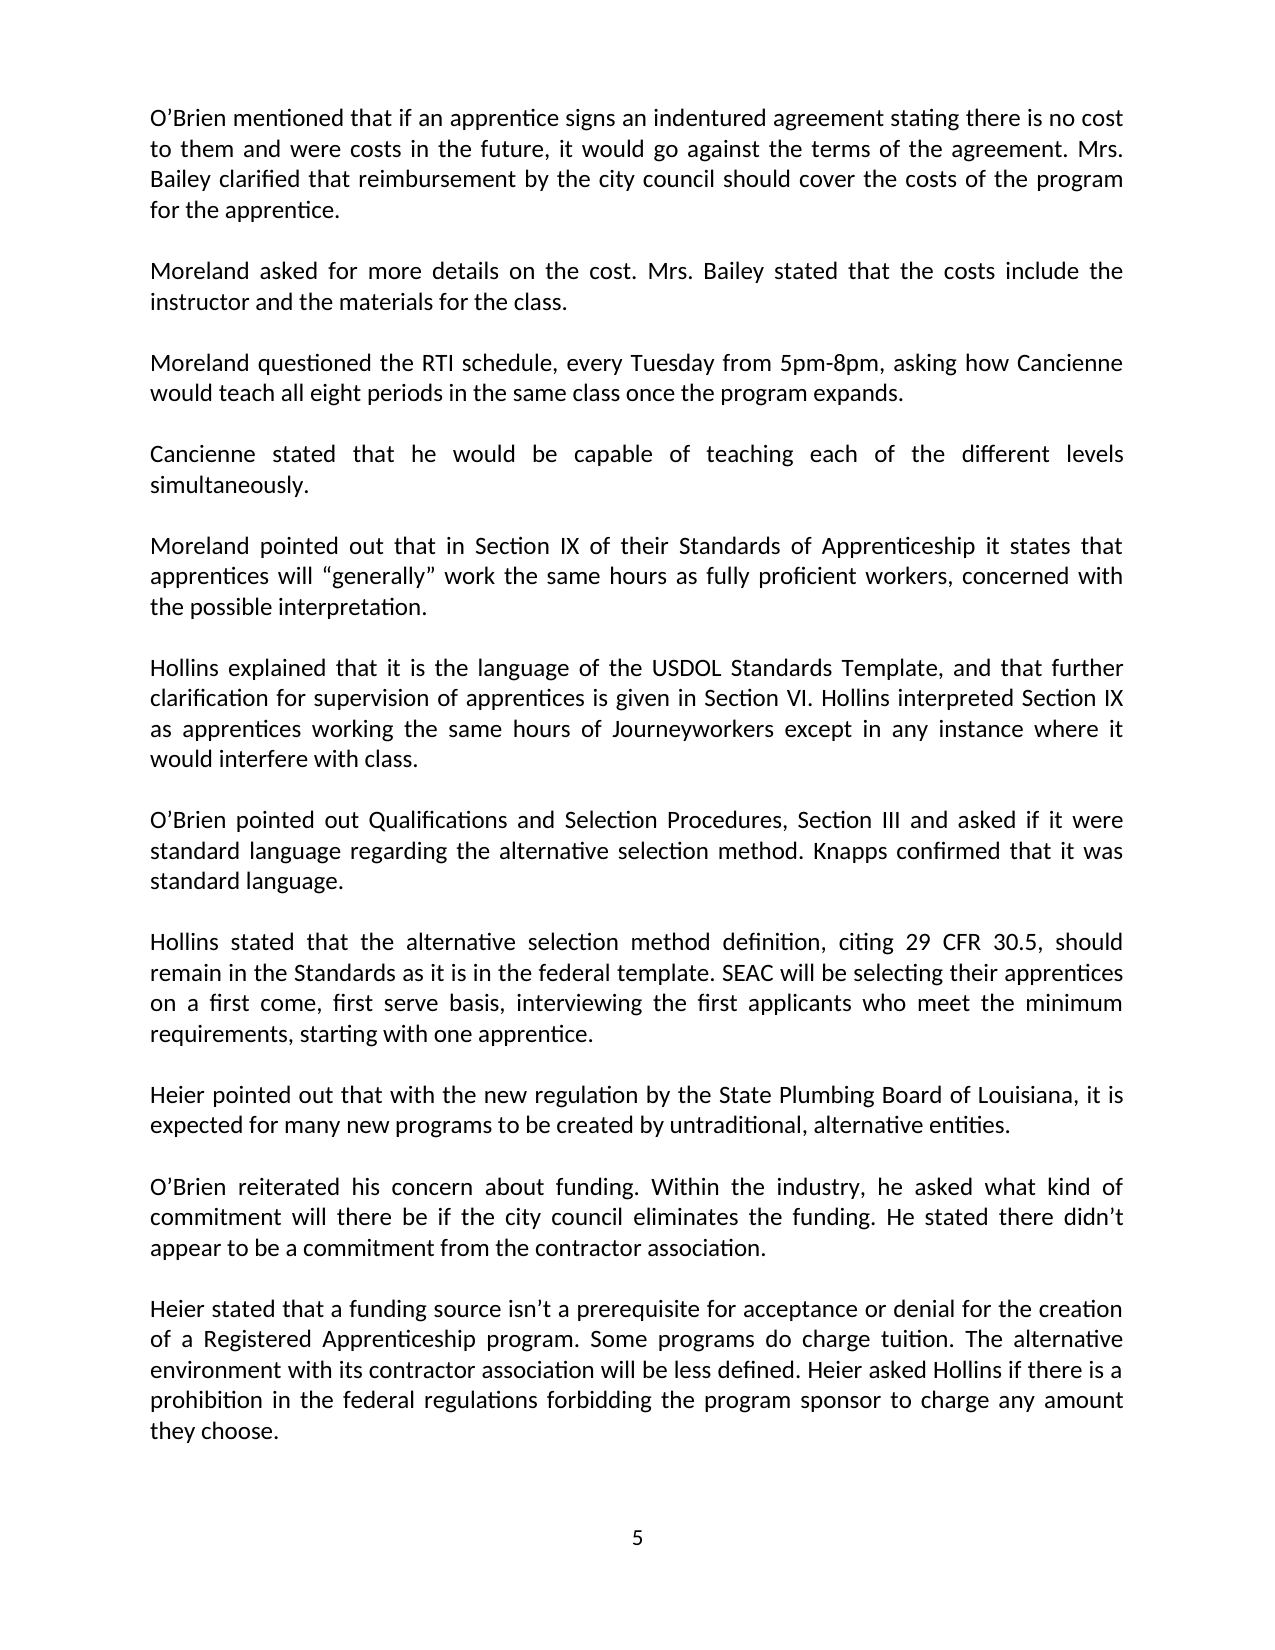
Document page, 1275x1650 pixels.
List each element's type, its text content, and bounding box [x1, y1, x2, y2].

text O’Brien mentioned that if an apprentice signs an indentured agreement stating there is no cost to them and were costs in the future, it would go against the terms of the agreement. Mrs. Bailey clarified that reimbursement by the city council should cover the costs of the program for the apprentice. [150, 102, 1125, 224]
text Moreland asked for more details on the cost. Mrs. Bailey stated that the costs include the instructor and the materials for the class. [150, 255, 1125, 316]
text Heier pointed out that with the new regulation by the State Plumbing Board of Louisiana, it is expected for many new programs to be created by untraditional, alternative entities. [150, 1079, 1125, 1140]
text O’Brien pointed out Qualifications and Selection Procedures, Section III and asked if it were standard language regarding the alternative selection method. Knapps confirmed that it was standard language. [150, 804, 1125, 896]
text Hollins stated that the alternative selection method definition, citing 29 CFR 30.5, should remain in the Standards as it is in the federal template. SEAC will be selecting their apprentices on a first come, first serve basis, interviewing the first applicants who meet the minimum requirements, starting with one apprentice. [150, 927, 1125, 1049]
text O’Brien reiterated his concern about funding. Within the industry, he asked what kind of commitment will there be if the city council eliminates the funding. He stated there didn’t appear to be a commitment from the contractor association. [150, 1171, 1125, 1262]
text Hollins explained that it is the language of the USDOL Standards Template, and that further clarification for supervision of apprentices is given in Section VI. Hollins interpreted Section IX as apprentices working the same hours of Journeyworkers except in any instance where it would interfere with class. [150, 652, 1125, 774]
text Heier stated that a funding source isn’t a prerequisite for acceptance or denial for the creation of a Registered Apprenticeship program. Some programs do charge tuition. The alternative environment with its contractor association will be less defined. Heier asked Hollins if there is a prohibition in the federal regulations forbidding the program sponsor to charge any amount they choose. [150, 1293, 1125, 1445]
text Moreland pointed out that in Section IX of their Standards of Apprenticeship it states that apprentices will “generally” work the same hours as fully proficient workers, concerned with the possible interpretation. [150, 530, 1125, 621]
text Moreland questioned the RTI schedule, every Tuesday from 5pm-8pm, asking how Cancienne would teach all eight periods in the same class once the program expands. [150, 347, 1125, 408]
text Cancienne stated that he would be capable of teaching each of the different levels simultaneously. [150, 438, 1125, 499]
